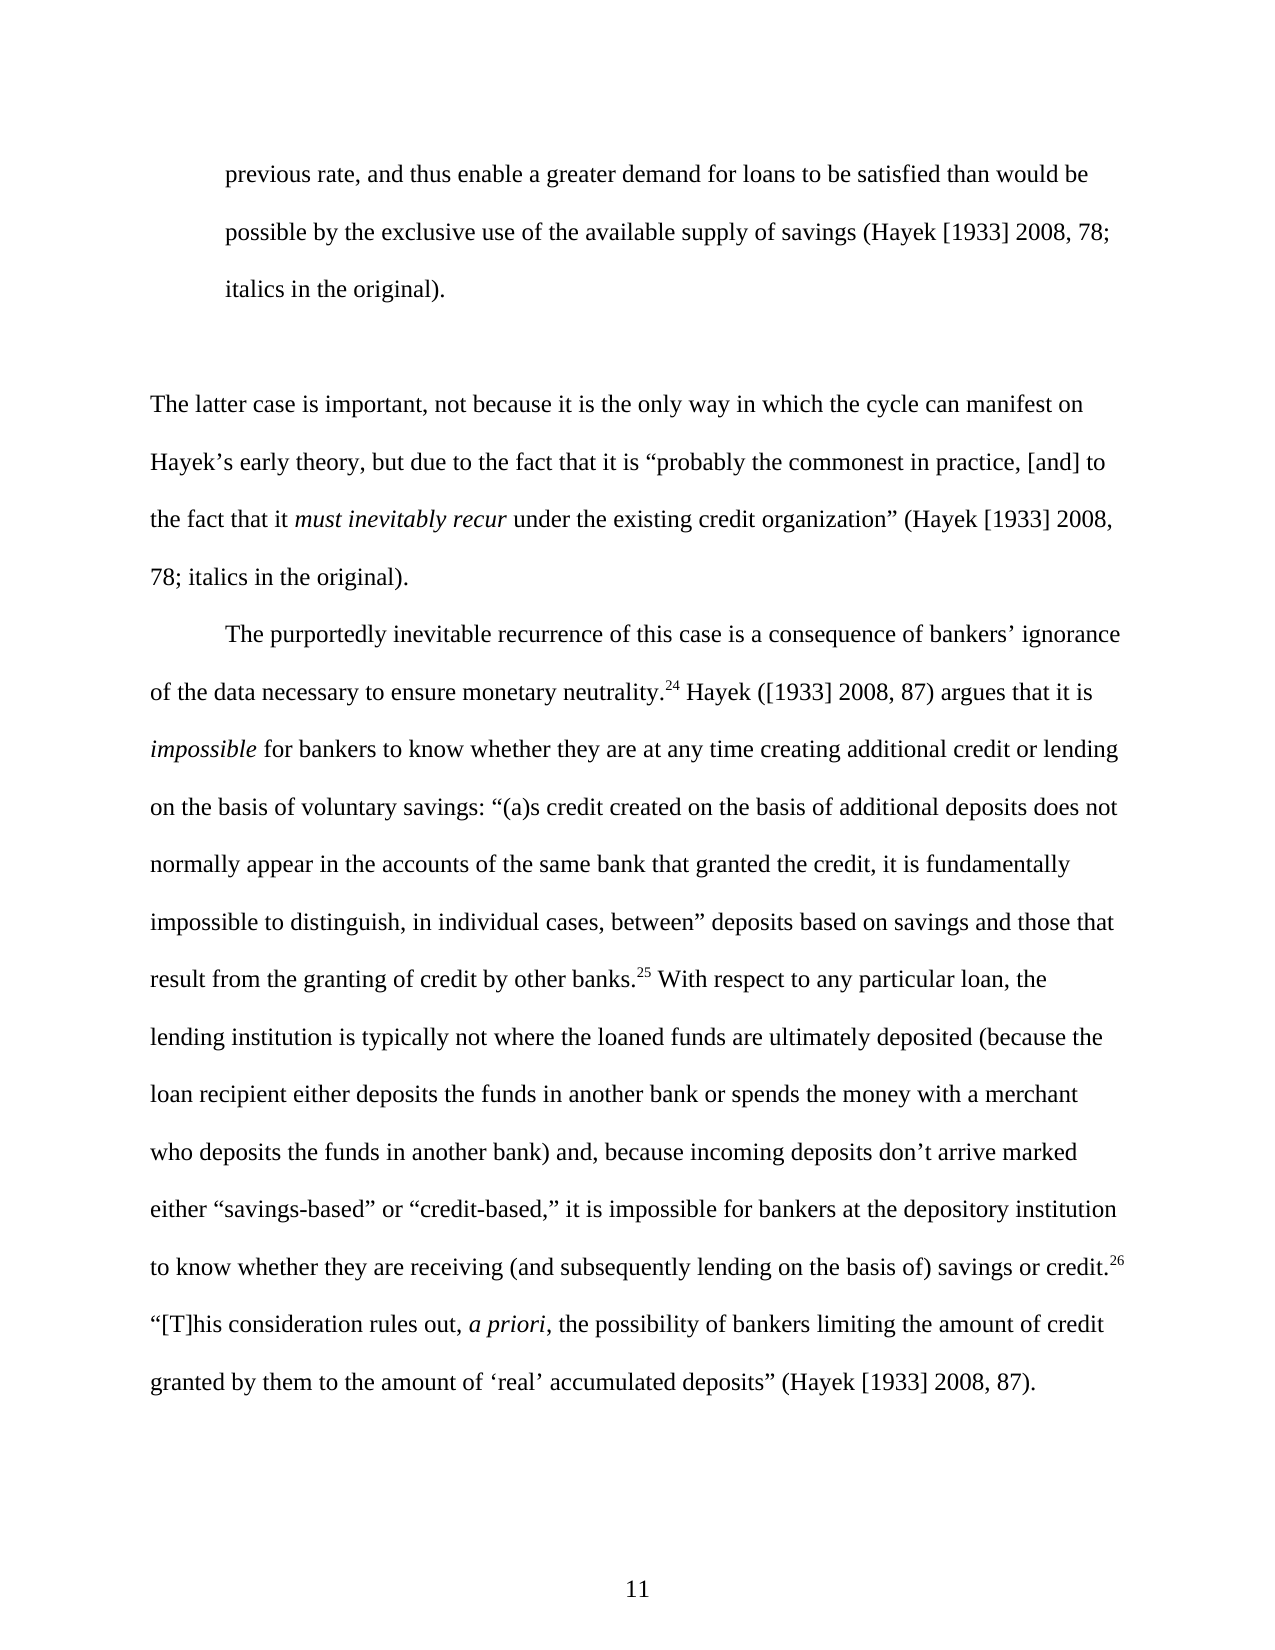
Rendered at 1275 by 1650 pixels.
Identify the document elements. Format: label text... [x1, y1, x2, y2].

text The purportedly inevitable recurrence of this case is a consequence of bankers’ ignorance of the data necessary to ensure monetary neutrality. Hayek ([1933] 2008, 87) argues that it is impossible for bankers to know whether they are at any time creating additional credit or lending on the basis of voluntary savings: “(a)s credit created on the basis of additional deposits does not normally appear in the accounts of the same bank that granted the credit, it is fundamentally impossible to distinguish, in individual cases, between” deposits based on savings and those that result from the granting of credit by other banks. With respect to any particular loan, the lending institution is typically not where the loaned funds are ultimately deposited (because the loan recipient either deposits the funds in another bank or spends the money with a merchant who deposits the funds in another bank) and, because incoming deposits don’t arrive marked either “savings-based” or “credit-based,” it is impossible for bankers at the depository institution to know whether they are receiving (and subsequently lending on the basis of) savings or credit. “[T]his consideration rules out, a priori, the possibility of bankers limiting the amount of credit granted by them to the amount of ‘real’ accumulated deposits” (Hayek [1933] 2008, 87). [150, 619, 1125, 1396]
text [225, 159, 1125, 303]
text The latter case is important, not because it is the only way in which the cycle can manifest on Hayek’s early theory, but due to the fact that it is “probably the commonest in practice, [and] to the fact that it must inevitably recur under the existing credit organization” (Hayek [1933] 2008, 78; italics in the original). [150, 389, 1125, 591]
